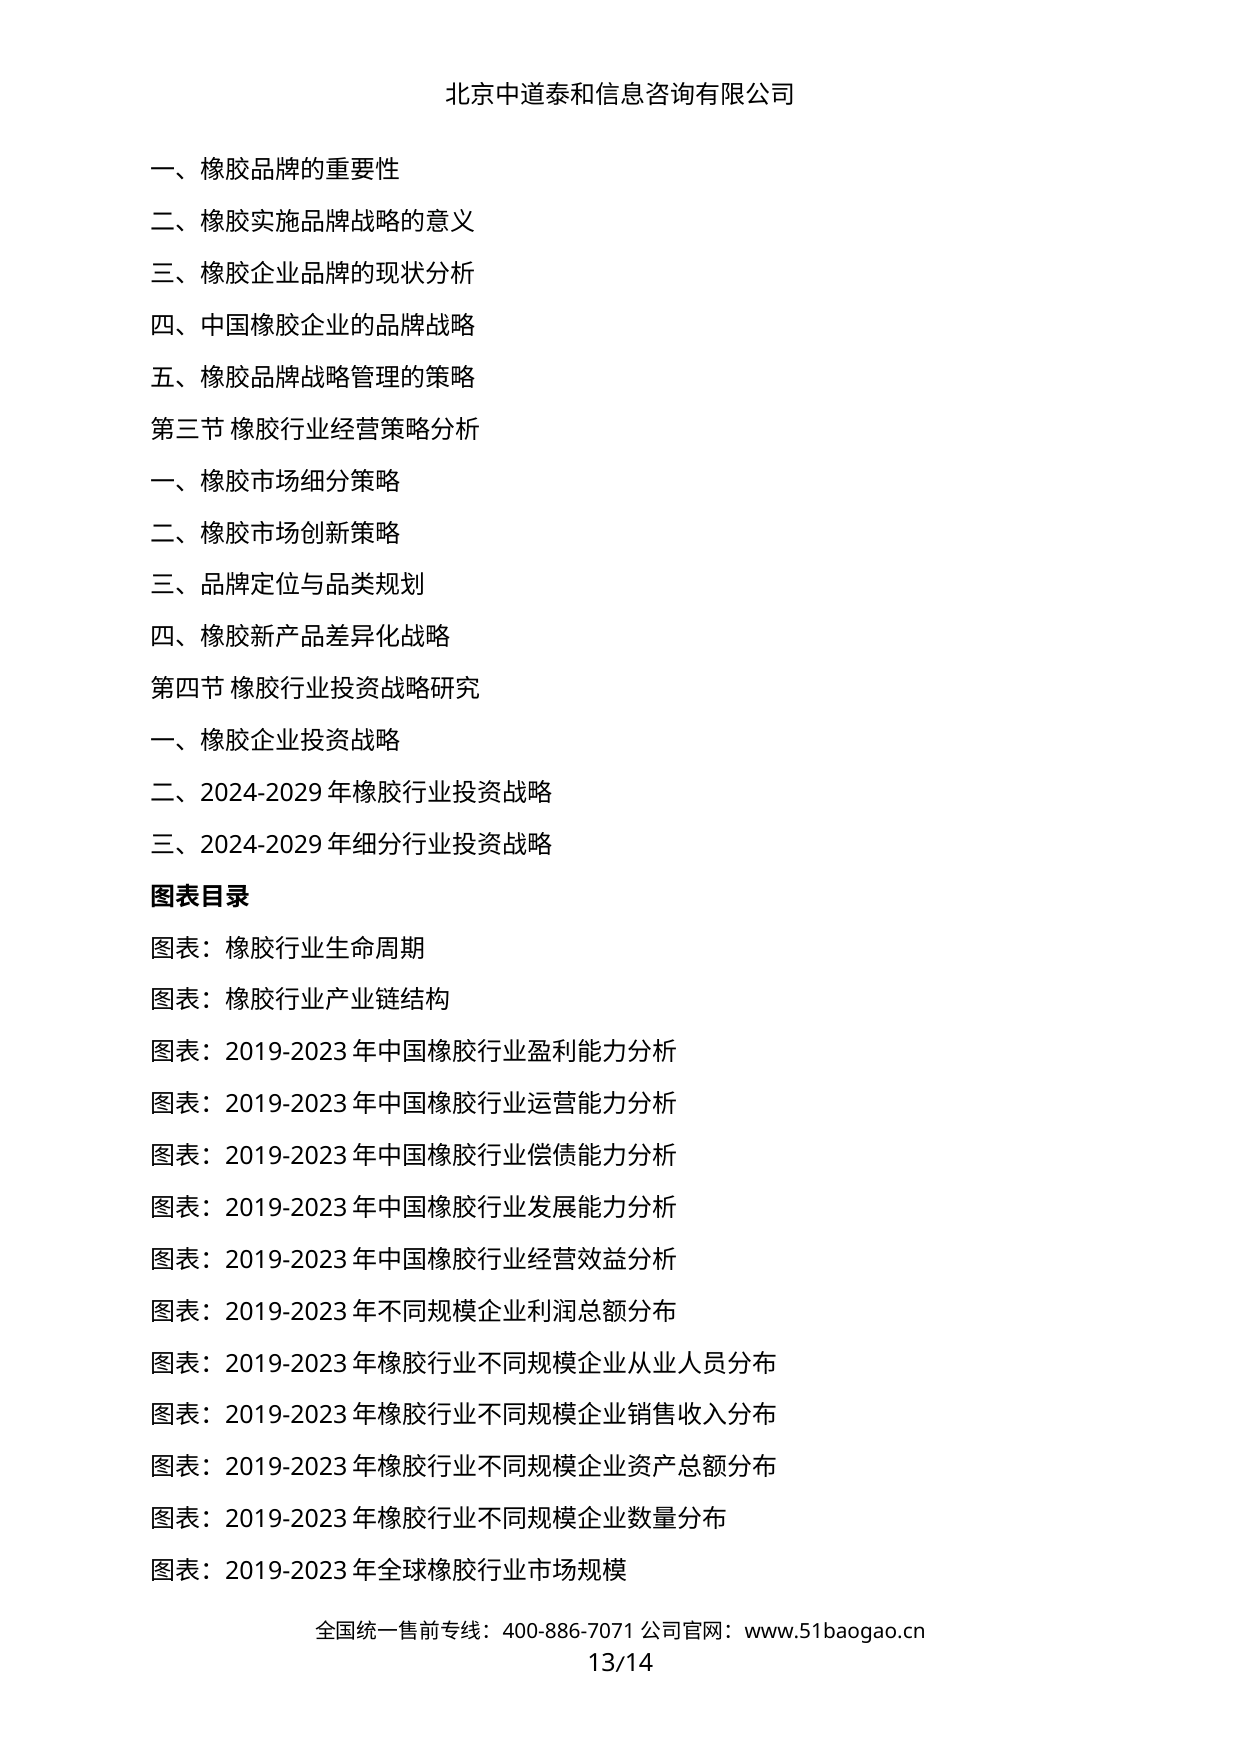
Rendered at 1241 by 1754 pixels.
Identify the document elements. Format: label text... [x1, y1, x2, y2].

text 图表：2019-2023年中国橡胶行业发展能力分析 [150, 1187, 1090, 1224]
text 图表目录 [150, 876, 1090, 912]
text 第四节 橡胶行业投资战略研究 [150, 669, 1090, 705]
text 图表：2019-2023年中国橡胶行业运营能力分析 [150, 1084, 1090, 1120]
text 三、2024-2029年细分行业投资战略 [150, 824, 1090, 861]
text 图表：2019-2023年橡胶行业不同规模企业销售收入分布 [150, 1395, 1090, 1431]
text 二、橡胶实施品牌战略的意义 [150, 202, 1090, 238]
text 图表：2019-2023年橡胶行业不同规模企业数量分布 [150, 1499, 1090, 1535]
text 一、橡胶市场细分策略 [150, 461, 1090, 497]
text 四、橡胶新产品差异化战略 [150, 617, 1090, 653]
text 图表：2019-2023年中国橡胶行业经营效益分析 [150, 1239, 1090, 1276]
text 图表：2019-2023年橡胶行业不同规模企业资产总额分布 [150, 1447, 1090, 1483]
text 一、橡胶企业投资战略 [150, 721, 1090, 757]
text 图表：2019-2023年不同规模企业利润总额分布 [150, 1291, 1090, 1327]
text 一、橡胶品牌的重要性 [150, 150, 1090, 186]
text 三、橡胶企业品牌的现状分析 [150, 254, 1090, 290]
text 二、2024-2029年橡胶行业投资战略 [150, 772, 1090, 809]
text 五、橡胶品牌战略管理的策略 [150, 357, 1090, 394]
text 图表：橡胶行业生命周期 [150, 928, 1090, 964]
text 图表：2019-2023年全球橡胶行业市场规模 [150, 1551, 1090, 1587]
text 三、品牌定位与品类规划 [150, 565, 1090, 601]
text 第三节 橡胶行业经营策略分析 [150, 409, 1090, 446]
text 图表：2019-2023年中国橡胶行业盈利能力分析 [150, 1032, 1090, 1068]
text 四、中国橡胶企业的品牌战略 [150, 306, 1090, 342]
text 图表：橡胶行业产业链结构 [150, 980, 1090, 1016]
text 图表：2019-2023年中国橡胶行业偿债能力分析 [150, 1136, 1090, 1172]
text 二、橡胶市场创新策略 [150, 513, 1090, 549]
text 图表：2019-2023年橡胶行业不同规模企业从业人员分布 [150, 1343, 1090, 1379]
